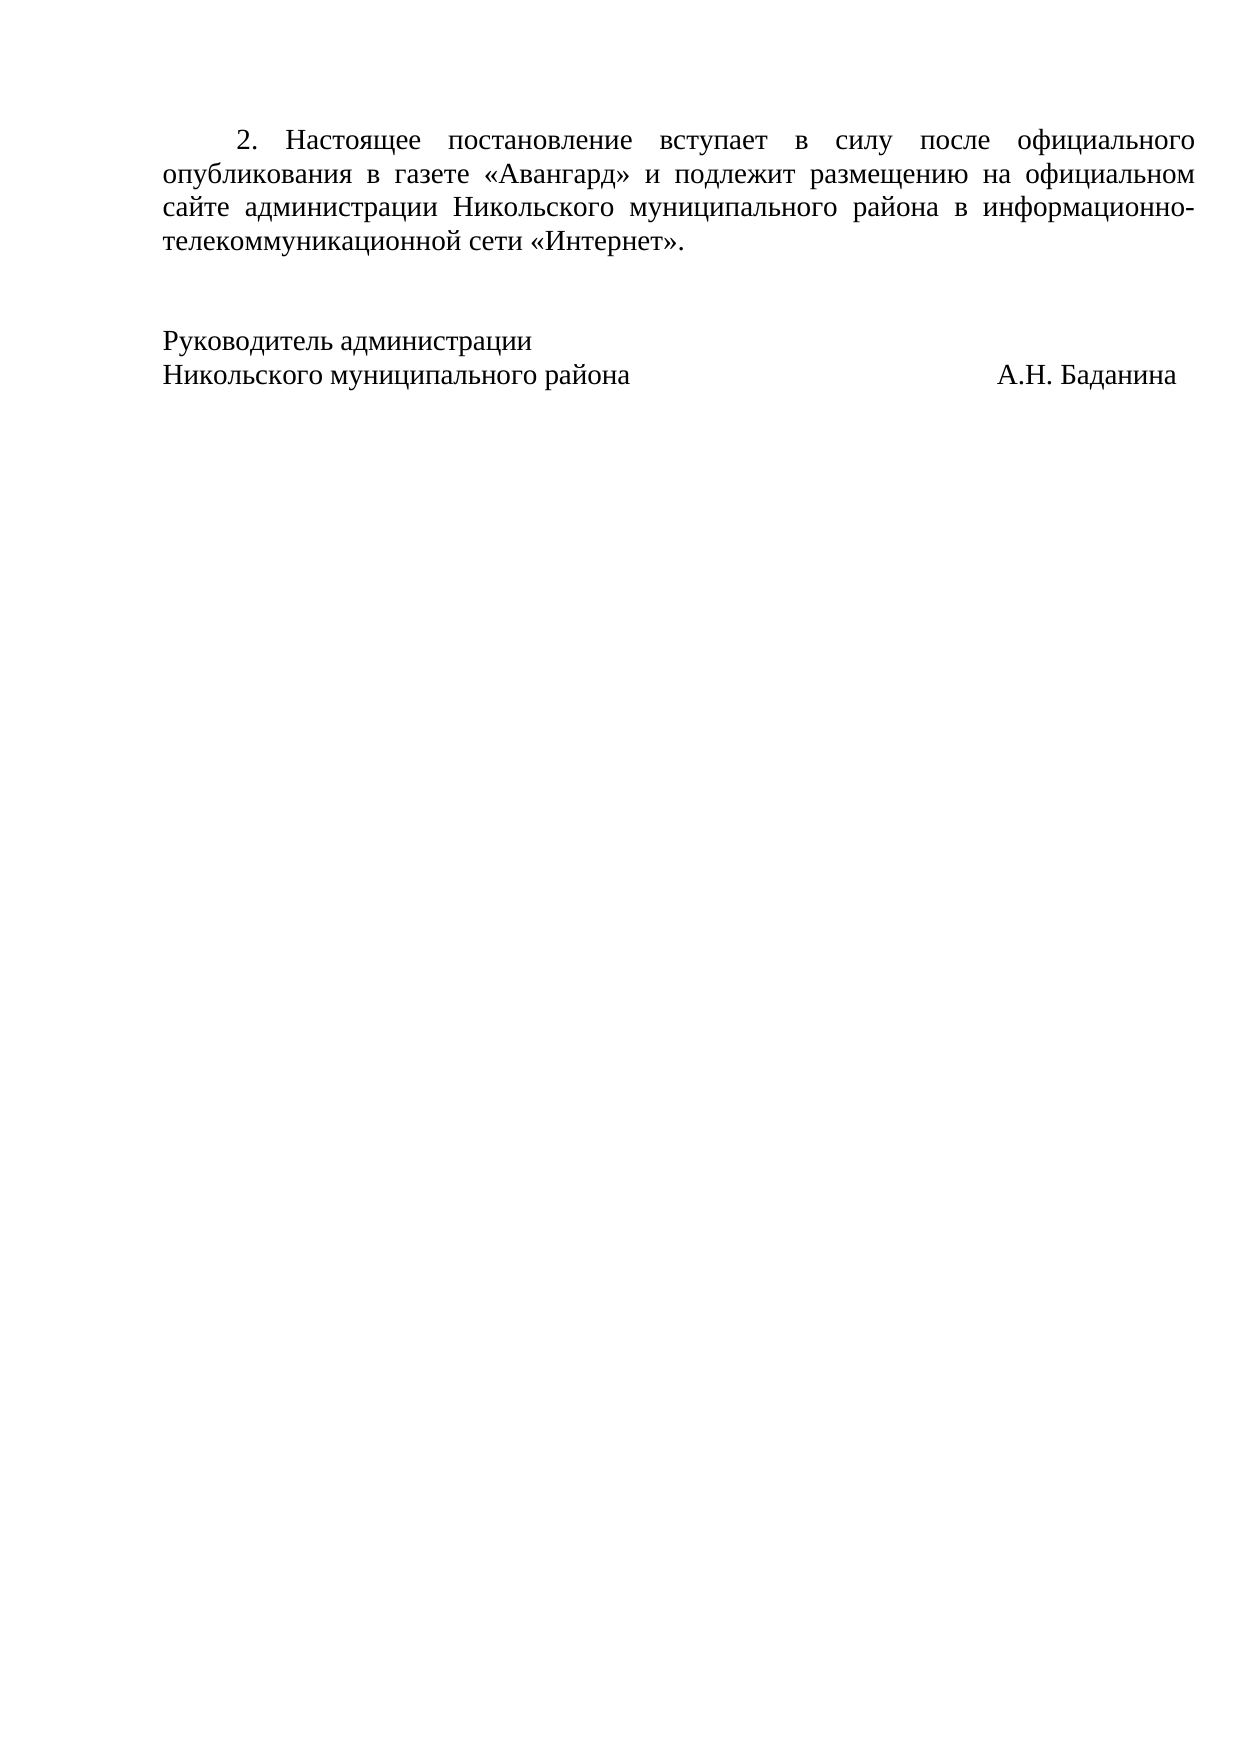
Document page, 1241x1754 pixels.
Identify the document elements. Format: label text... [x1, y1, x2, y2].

text Никольского муниципального района А.Н. Баданина [162, 357, 1196, 391]
text 2. Настоящее постановление вступает в силу после официального опубликования в газете «Авангард» и подлежит размещению на официальном сайте администрации Никольского муниципального района в информационно-телекоммуникационной сети «Интернет». [162, 122, 1196, 256]
text Руководитель администрации [162, 323, 1196, 357]
